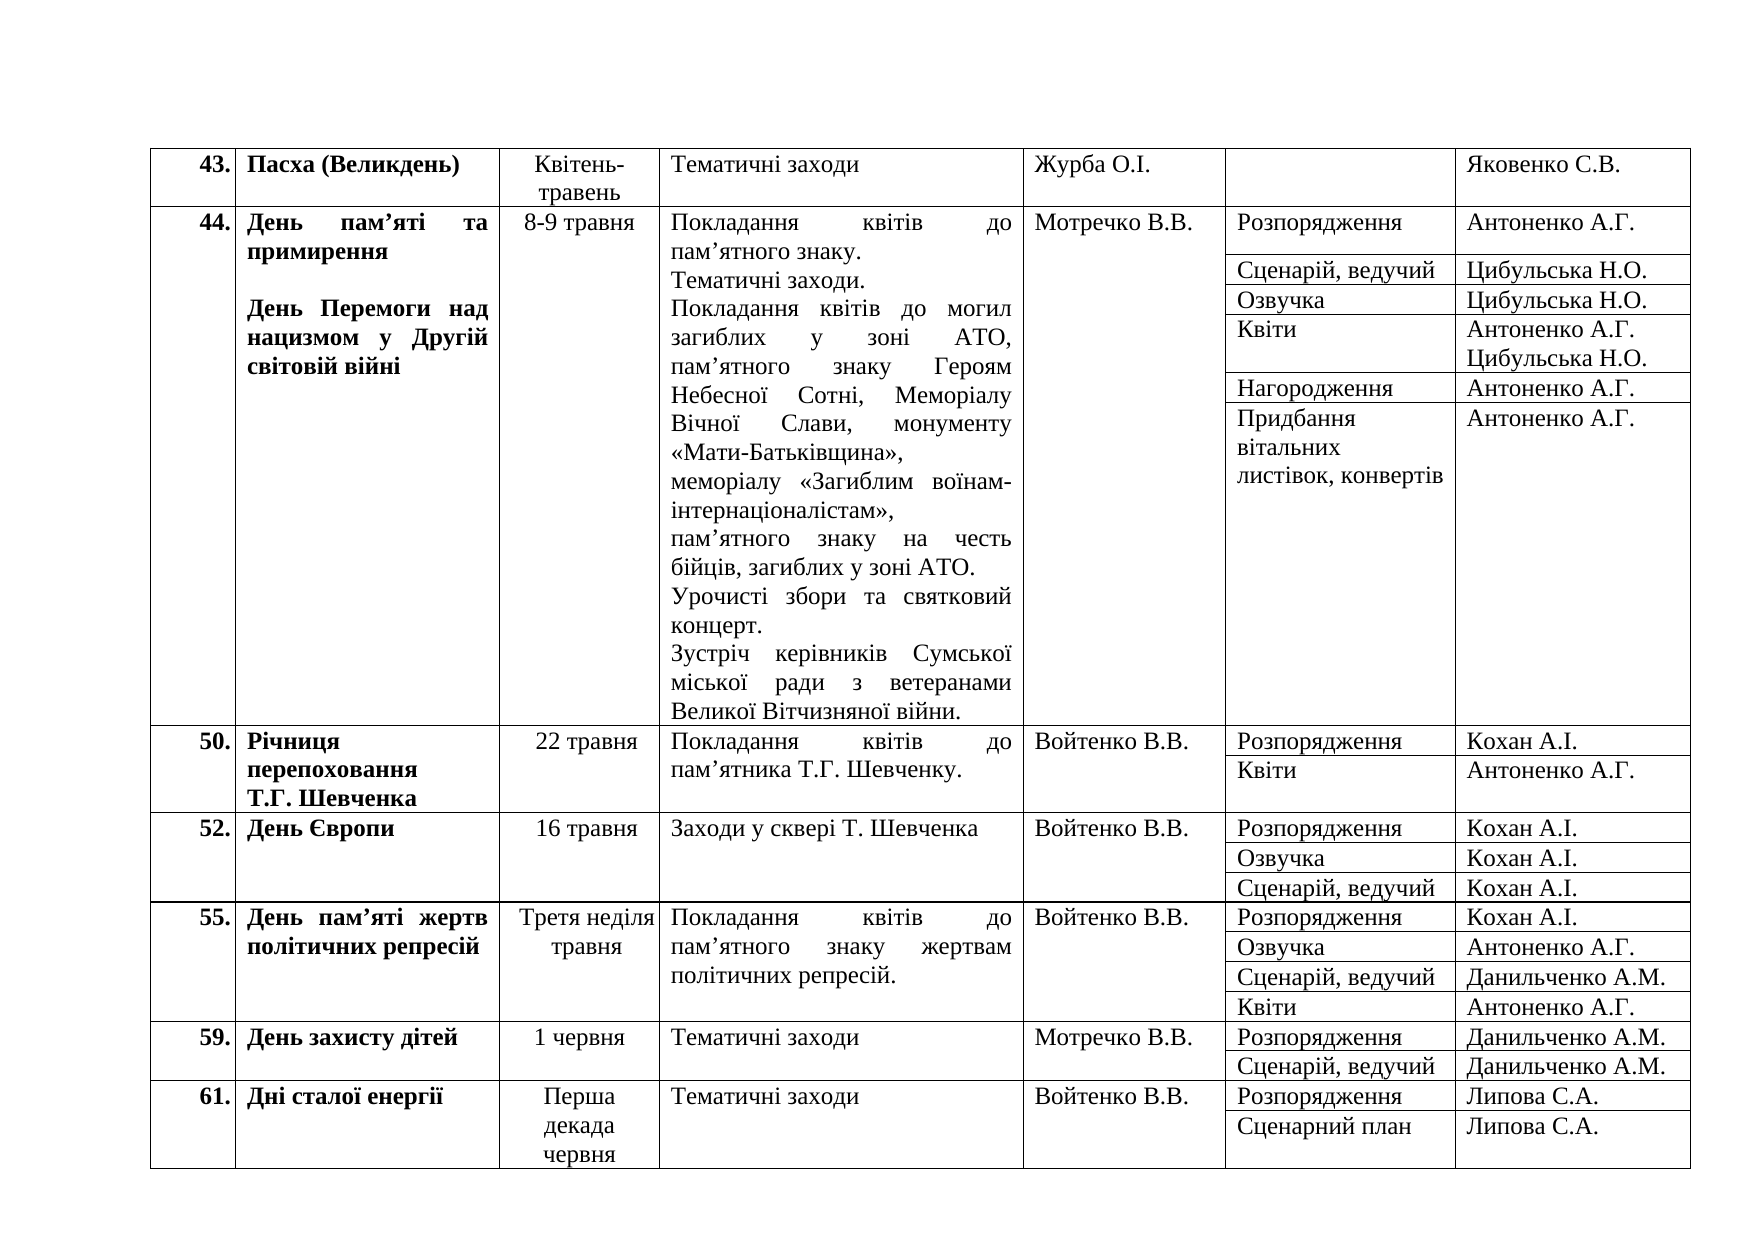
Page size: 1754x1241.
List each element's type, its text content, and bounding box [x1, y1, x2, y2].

table_cell Квіти [1226, 315, 1455, 372]
table_cell Сценарій, ведучий [1226, 255, 1455, 284]
table_cell [151, 149, 235, 206]
table_cell Журба О.І. [1024, 149, 1225, 206]
table_cell Кохан А.І. [1456, 843, 1690, 872]
table_cell Антоненко А.Г. [1456, 373, 1690, 402]
table_cell Антоненко А.Г. [1456, 403, 1690, 725]
table_cell 8-9 травня [500, 207, 659, 725]
table_cell Кохан А.І. [1456, 903, 1690, 931]
table_cell 1 червня [500, 1022, 659, 1080]
table_cell Антоненко А.Г. [1456, 207, 1690, 254]
table_cell Озвучка [1226, 285, 1455, 313]
table_cell Покладання квітів до пам’ятного знаку жертвам політичних репресій. [660, 903, 1023, 1021]
table_cell 16 травня [500, 813, 659, 901]
table_cell Покладання квітів до пам’ятного знаку. Тематичні заходи. Покладання квітів до могил загиблих у зоні АТО, пам’ятного знаку Героям Небесної Сотні, Меморіалу Вічної Слави, монументу «Мати-Батьківщина», меморіалу «Загиблим воїнам-інтернаціоналістам», пам’ятного знаку на честь бійців, загиблих у зоні АТО. Урочисті збори та святковий концерт. Зустріч керівників Сумської міської ради з ветеранами Великої Вітчизняної війни. [660, 207, 1023, 725]
table_cell Войтенко В.В. [1024, 726, 1225, 812]
table_cell Данильченко А.М. [1456, 962, 1690, 991]
table_cell Антоненко А.Г. Цибульська Н.О. [1456, 315, 1690, 372]
table_cell [1226, 149, 1455, 206]
table_cell Мотречко В.В. [1024, 1022, 1225, 1080]
table_cell Квіти [1226, 992, 1455, 1021]
table_cell Квіти [1226, 756, 1455, 812]
table_cell Розпорядження [1226, 1022, 1455, 1050]
table_cell Сценарій, ведучий [1226, 1051, 1455, 1080]
table_cell Цибульська Н.О. [1456, 285, 1690, 313]
table_cell Пасха (Великдень) [236, 149, 499, 206]
table_cell Сценарій, ведучий [1226, 962, 1455, 991]
table_cell [151, 813, 235, 901]
table_cell [151, 726, 235, 812]
table_cell Розпорядження [1226, 903, 1455, 931]
table_cell Войтенко В.В. [1024, 1081, 1225, 1167]
table_cell [151, 903, 235, 1021]
table_cell Кохан А.І. [1456, 726, 1690, 754]
table_cell Дні сталої енергії [236, 1081, 499, 1167]
table_cell Розпорядження [1226, 1081, 1455, 1110]
table_cell [151, 1081, 235, 1167]
table_cell Розпорядження [1226, 726, 1455, 754]
table_cell Войтенко В.В. [1024, 903, 1225, 1021]
table_cell Третя неділя травня [500, 903, 659, 1021]
table_cell Озвучка [1226, 932, 1455, 961]
table_cell Липова С.А. [1456, 1111, 1690, 1167]
table_cell Розпорядження [1226, 207, 1455, 254]
table_cell Квітень-травень [500, 149, 659, 206]
table_cell День захисту дітей [236, 1022, 499, 1080]
table_cell День пам’яті жертв політичних репресій [236, 903, 499, 1021]
table_cell Сценарій, ведучий [1226, 873, 1455, 901]
table_cell Цибульська Н.О. [1456, 255, 1690, 284]
table_cell [151, 207, 235, 725]
table_cell Данильченко А.М. [1456, 1022, 1690, 1050]
table_cell Перша декада червня [500, 1081, 659, 1167]
table_cell Липова С.А. [1456, 1081, 1690, 1110]
table_cell Придбання вітальних листівок, конвертів [1226, 403, 1455, 725]
table_cell Розпорядження [1226, 813, 1455, 842]
table_cell Яковенко С.В. [1456, 149, 1690, 206]
table_cell Покладання квітів до пам’ятника Т.Г. Шевченку. [660, 726, 1023, 812]
table_cell Данильченко А.М. [1456, 1051, 1690, 1080]
table_cell Кохан А.І. [1456, 873, 1690, 901]
table_cell Кохан А.І. [1456, 813, 1690, 842]
table_cell Нагородження [1226, 373, 1455, 402]
table_cell День пам’яті та примирення День Перемоги над нацизмом у Другій світовій війні [236, 207, 499, 725]
table_cell Антоненко А.Г. [1456, 932, 1690, 961]
table_cell Тематичні заходи [660, 1081, 1023, 1167]
table_cell [151, 1022, 235, 1080]
table_cell Сценарний план [1226, 1111, 1455, 1167]
table_cell Мотречко В.В. [1024, 207, 1225, 725]
table_cell Заходи у сквері Т. Шевченка [660, 813, 1023, 901]
table_cell Антоненко А.Г. [1456, 756, 1690, 812]
table_cell Тематичні заходи [660, 149, 1023, 206]
table_cell Антоненко А.Г. [1456, 992, 1690, 1021]
table_cell Річниця перепоховання Т.Г. Шевченка [236, 726, 499, 812]
table_cell Тематичні заходи [660, 1022, 1023, 1080]
table_cell Озвучка [1226, 843, 1455, 872]
table_cell 22 травня [500, 726, 659, 812]
table_cell День Європи [236, 813, 499, 901]
table_cell Войтенко В.В. [1024, 813, 1225, 901]
